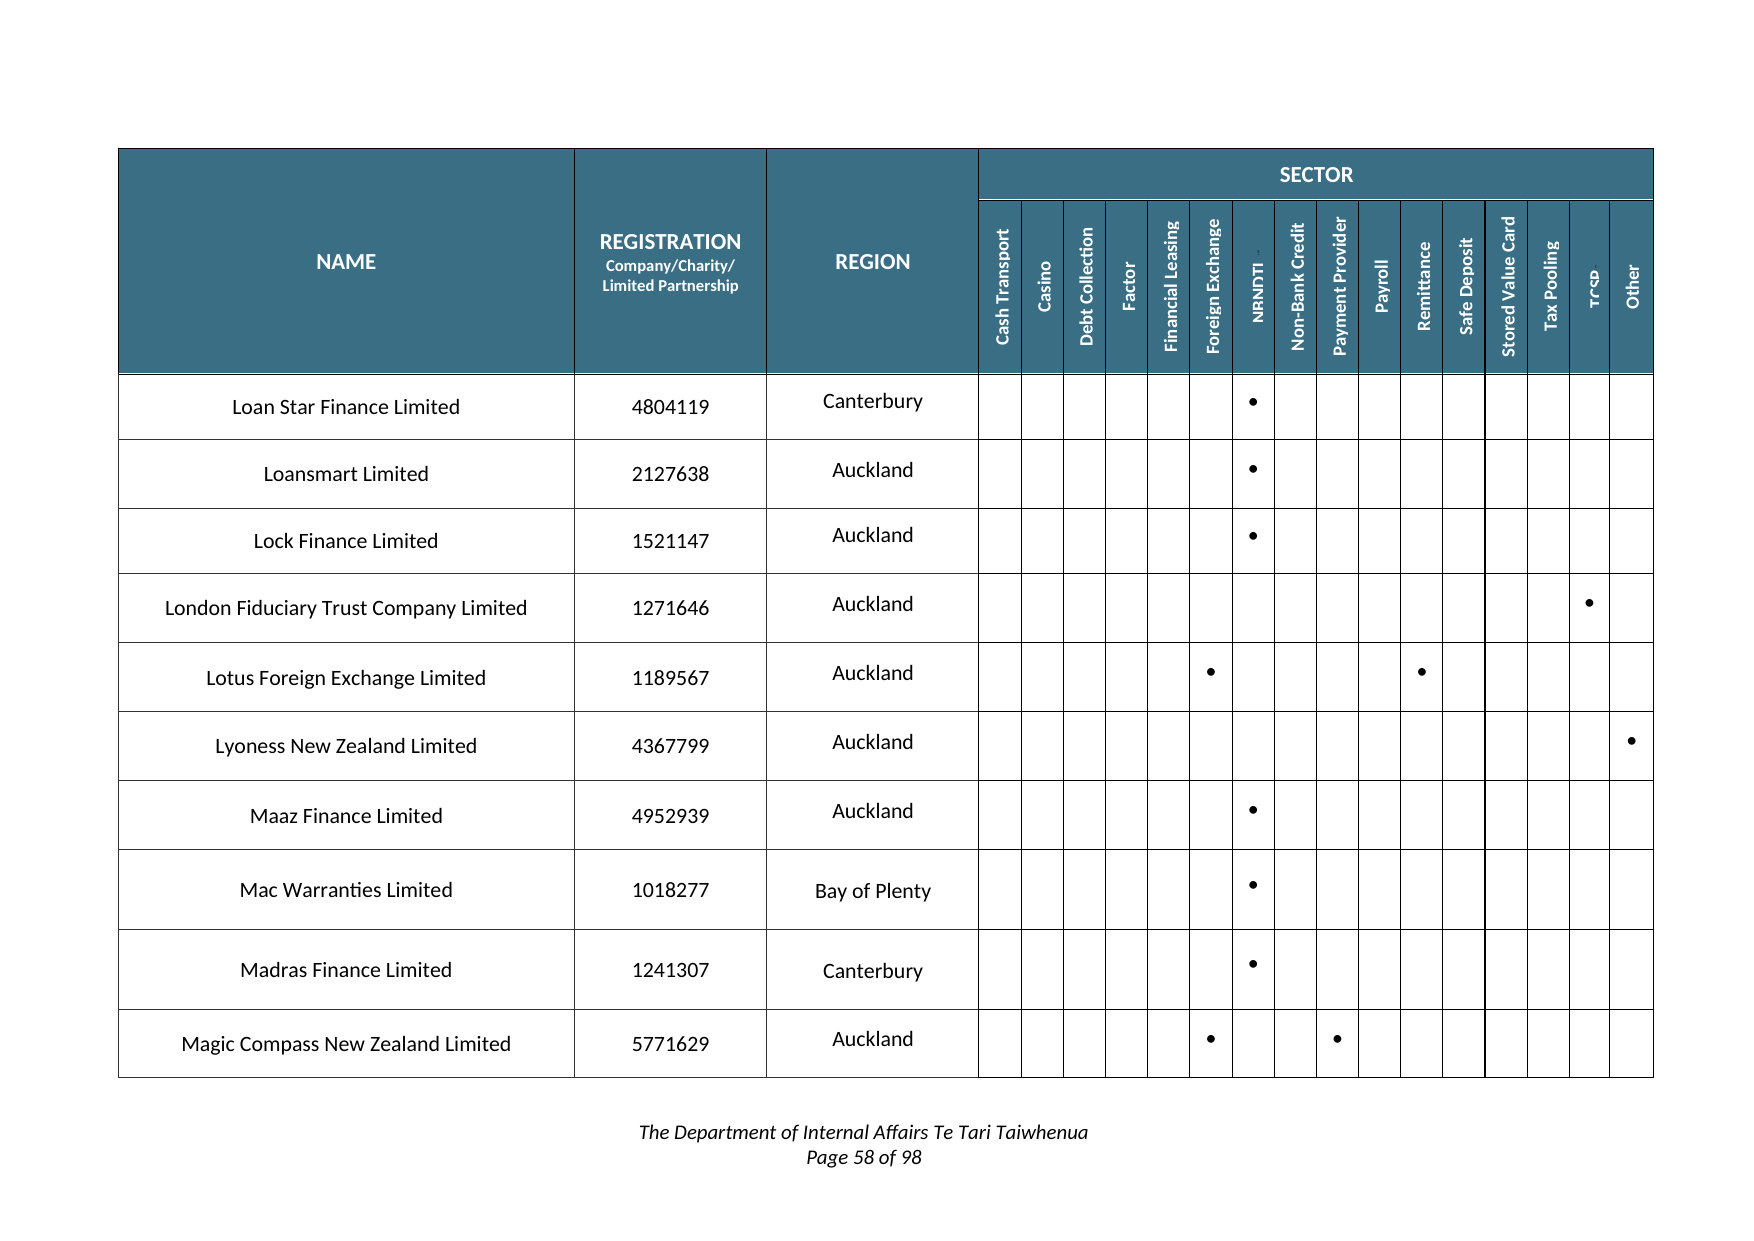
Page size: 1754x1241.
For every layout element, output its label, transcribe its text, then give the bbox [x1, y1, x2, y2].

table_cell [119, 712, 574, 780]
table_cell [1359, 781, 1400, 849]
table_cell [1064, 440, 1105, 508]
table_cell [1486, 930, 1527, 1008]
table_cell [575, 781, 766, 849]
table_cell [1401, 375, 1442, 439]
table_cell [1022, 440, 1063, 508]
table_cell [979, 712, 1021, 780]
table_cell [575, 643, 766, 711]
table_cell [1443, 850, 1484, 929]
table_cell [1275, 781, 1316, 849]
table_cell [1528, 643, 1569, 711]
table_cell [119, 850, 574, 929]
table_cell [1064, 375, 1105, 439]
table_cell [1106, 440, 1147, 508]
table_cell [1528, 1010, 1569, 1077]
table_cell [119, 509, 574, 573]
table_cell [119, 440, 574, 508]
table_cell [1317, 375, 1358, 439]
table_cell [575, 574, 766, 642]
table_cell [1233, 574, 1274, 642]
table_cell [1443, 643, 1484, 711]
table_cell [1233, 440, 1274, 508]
table_cell Debt Collection [1064, 201, 1105, 373]
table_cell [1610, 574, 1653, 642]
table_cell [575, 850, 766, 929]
table_cell Financial Leasing [1148, 201, 1189, 373]
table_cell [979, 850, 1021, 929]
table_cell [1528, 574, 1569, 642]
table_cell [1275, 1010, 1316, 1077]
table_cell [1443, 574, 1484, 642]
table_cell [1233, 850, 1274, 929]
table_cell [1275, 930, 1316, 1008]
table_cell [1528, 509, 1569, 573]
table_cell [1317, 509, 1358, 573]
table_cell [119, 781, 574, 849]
table_cell Factor [1106, 201, 1147, 373]
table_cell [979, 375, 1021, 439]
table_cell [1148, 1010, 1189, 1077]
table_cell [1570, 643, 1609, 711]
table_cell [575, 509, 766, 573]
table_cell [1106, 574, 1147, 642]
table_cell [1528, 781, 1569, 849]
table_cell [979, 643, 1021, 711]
table_cell Remittance [1401, 201, 1442, 373]
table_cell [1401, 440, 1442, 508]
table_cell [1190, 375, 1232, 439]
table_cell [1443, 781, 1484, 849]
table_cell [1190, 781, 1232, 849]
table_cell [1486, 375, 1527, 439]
table_cell Safe Deposit [1443, 201, 1484, 373]
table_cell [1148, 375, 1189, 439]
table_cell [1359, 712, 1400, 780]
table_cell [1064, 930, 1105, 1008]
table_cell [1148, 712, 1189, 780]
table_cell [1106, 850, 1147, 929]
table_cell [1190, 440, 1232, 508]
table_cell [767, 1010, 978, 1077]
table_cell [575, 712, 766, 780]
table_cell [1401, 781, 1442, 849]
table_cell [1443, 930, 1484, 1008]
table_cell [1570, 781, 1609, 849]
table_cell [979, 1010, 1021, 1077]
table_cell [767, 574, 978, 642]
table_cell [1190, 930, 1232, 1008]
table_cell Tax Pooling [1528, 201, 1569, 373]
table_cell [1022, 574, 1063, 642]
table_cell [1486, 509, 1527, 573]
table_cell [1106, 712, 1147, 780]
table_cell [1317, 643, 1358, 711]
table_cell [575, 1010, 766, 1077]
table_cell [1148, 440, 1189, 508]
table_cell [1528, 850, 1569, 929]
table_cell Foreign Exchange [1190, 201, 1232, 373]
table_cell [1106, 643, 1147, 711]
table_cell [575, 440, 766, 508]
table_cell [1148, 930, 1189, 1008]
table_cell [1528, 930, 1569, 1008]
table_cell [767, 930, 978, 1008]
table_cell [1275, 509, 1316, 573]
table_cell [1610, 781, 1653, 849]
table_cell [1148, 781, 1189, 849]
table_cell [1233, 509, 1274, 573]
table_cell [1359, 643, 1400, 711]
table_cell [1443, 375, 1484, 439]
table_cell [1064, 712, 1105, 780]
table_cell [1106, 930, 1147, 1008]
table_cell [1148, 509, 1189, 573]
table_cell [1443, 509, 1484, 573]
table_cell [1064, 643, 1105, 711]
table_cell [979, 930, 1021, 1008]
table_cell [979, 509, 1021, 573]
table_header SECTOR [979, 149, 1653, 199]
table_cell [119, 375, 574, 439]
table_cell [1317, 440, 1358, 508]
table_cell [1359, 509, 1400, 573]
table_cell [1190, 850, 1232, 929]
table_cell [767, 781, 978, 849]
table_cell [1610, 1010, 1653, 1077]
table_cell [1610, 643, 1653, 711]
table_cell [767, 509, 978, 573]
table_cell Cash Transport [979, 201, 1021, 373]
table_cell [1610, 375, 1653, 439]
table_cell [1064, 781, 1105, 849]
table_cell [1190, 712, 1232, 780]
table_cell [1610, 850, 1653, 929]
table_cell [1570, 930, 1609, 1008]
table_cell Payment Provider [1317, 201, 1358, 373]
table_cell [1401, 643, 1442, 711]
table_header REGION [767, 149, 978, 373]
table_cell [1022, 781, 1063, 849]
table_cell TCSP1F1F [1570, 201, 1609, 373]
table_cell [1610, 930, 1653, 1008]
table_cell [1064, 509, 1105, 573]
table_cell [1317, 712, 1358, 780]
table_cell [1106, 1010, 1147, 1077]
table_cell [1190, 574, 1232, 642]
table_cell NBNDTL 0F0F [1233, 201, 1274, 373]
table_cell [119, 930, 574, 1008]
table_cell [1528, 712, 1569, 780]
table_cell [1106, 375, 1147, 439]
table_cell Casino [1022, 201, 1063, 373]
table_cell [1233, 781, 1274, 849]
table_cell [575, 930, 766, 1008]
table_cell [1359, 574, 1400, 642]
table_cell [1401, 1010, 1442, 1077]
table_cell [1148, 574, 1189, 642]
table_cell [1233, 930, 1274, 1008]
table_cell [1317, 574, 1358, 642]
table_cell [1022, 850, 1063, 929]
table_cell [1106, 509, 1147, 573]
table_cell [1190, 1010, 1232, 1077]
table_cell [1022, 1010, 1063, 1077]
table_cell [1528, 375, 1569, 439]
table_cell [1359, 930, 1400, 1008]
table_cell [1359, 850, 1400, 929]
table_cell Payroll [1359, 201, 1400, 373]
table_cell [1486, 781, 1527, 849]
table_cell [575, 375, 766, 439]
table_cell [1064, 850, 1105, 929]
table_cell Non-Bank Credit Card [1275, 201, 1316, 373]
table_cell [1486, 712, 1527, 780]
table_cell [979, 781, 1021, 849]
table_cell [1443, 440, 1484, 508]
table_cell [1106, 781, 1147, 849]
table_cell Stored Value Card [1486, 201, 1527, 373]
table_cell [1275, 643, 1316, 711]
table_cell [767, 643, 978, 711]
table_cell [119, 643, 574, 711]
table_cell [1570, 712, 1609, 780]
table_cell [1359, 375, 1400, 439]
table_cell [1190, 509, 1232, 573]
table_header NAME [119, 149, 574, 373]
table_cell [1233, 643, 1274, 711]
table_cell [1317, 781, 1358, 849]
table_cell Other [1610, 201, 1653, 373]
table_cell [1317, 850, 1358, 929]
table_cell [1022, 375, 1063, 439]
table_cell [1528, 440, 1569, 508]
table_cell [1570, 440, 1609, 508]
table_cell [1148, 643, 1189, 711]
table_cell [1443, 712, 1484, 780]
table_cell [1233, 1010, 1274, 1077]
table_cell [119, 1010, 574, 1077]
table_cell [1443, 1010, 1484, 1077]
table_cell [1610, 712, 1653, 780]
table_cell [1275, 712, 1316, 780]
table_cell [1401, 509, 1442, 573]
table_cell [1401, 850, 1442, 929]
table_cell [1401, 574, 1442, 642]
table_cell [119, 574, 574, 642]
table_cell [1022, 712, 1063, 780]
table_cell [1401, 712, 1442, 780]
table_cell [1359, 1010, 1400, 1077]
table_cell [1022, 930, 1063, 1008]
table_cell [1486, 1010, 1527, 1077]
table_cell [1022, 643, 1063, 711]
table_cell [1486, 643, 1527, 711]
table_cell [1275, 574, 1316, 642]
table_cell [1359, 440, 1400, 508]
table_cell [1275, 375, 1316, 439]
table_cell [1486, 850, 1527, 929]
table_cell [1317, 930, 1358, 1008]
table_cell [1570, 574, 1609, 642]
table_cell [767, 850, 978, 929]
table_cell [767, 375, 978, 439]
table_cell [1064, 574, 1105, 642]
table_header REGISTRATION Company/Charity/ Limited Partnership [575, 149, 766, 373]
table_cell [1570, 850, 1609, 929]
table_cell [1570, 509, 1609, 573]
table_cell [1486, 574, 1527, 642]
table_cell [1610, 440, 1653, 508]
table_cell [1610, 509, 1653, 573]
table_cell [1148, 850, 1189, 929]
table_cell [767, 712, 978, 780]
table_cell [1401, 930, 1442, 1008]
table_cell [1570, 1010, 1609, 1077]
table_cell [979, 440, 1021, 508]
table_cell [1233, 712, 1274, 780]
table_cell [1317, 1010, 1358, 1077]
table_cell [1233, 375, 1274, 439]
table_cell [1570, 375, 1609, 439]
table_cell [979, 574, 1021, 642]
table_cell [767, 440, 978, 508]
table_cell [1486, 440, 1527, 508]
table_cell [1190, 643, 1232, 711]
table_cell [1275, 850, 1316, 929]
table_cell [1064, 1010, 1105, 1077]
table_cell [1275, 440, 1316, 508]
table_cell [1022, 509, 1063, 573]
